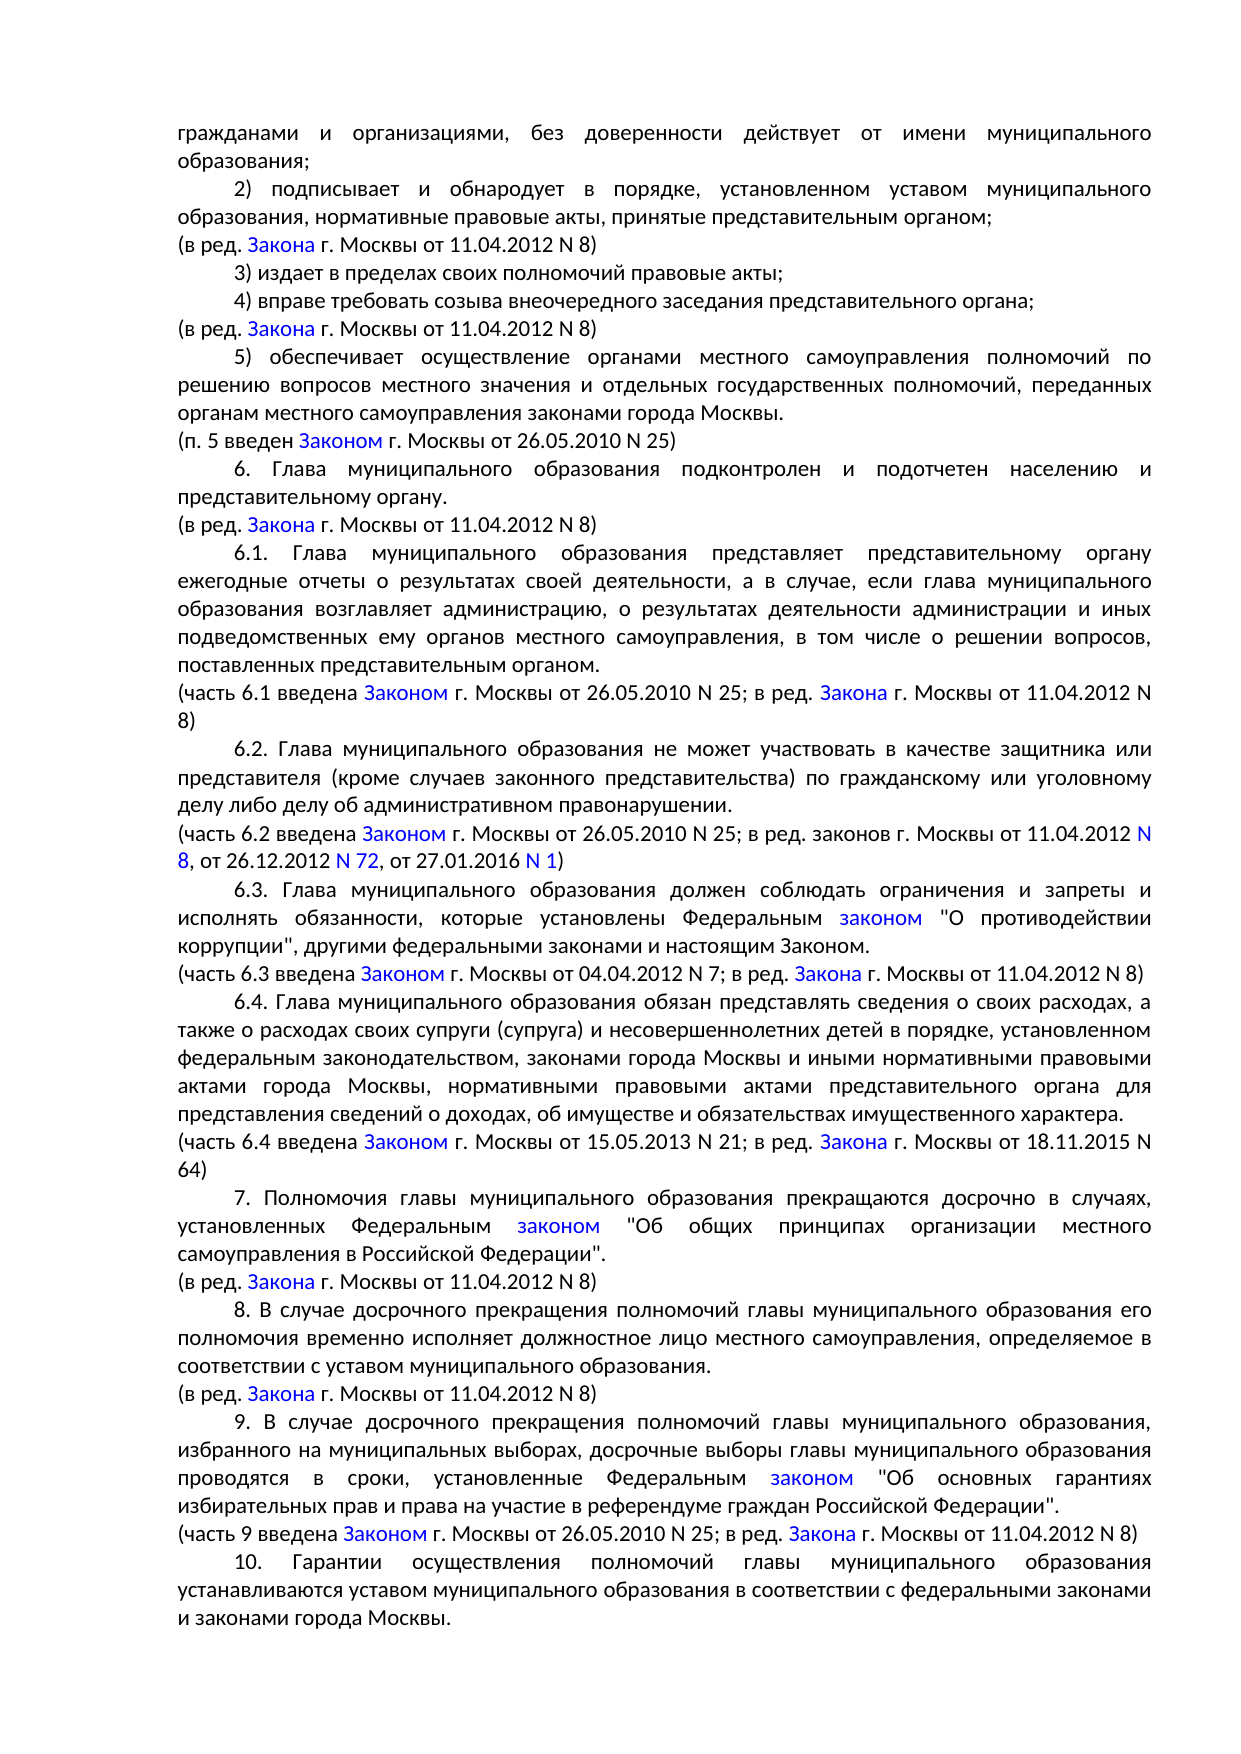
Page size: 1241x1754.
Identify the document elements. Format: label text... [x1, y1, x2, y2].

text 8. В случае досрочного прекращения полномочий главы муниципального образования его полномочия временно исполняет должностное лицо местного самоуправления, определяемое в соответствии с уставом муниципального образования. [177, 1295, 1152, 1379]
text 5) обеспечивает осуществление органами местного самоуправления полномочий по решению вопросов местного значения и отдельных государственных полномочий, переданных органам местного самоуправления законами города Москвы. [177, 342, 1152, 426]
text (часть 6.2 введена Законом г. Москвы от 26.05.2010 N 25; в ред. законов г. Москвы от 11.04.2012 N 8, от 26.12.2012 N 72, от 27.01.2016 N 1) [177, 819, 1152, 875]
text 4) вправе требовать созыва внеочередного заседания представительного органа; [177, 286, 1152, 314]
text 3) издает в пределах своих полномочий правовые акты; [177, 258, 1152, 286]
text (часть 6.3 введена Законом г. Москвы от 04.04.2012 N 7; в ред. Закона г. Москвы от 11.04.2012 N 8) [177, 959, 1152, 987]
text (часть 6.1 введена Законом г. Москвы от 26.05.2010 N 25; в ред. Закона г. Москвы от 11.04.2012 N 8) [177, 678, 1152, 734]
text 2) подписывает и обнародует в порядке, установленном уставом муниципального образования, нормативные правовые акты, принятые представительным органом; [177, 174, 1152, 230]
text 6. Глава муниципального образования подконтролен и подотчетен населению и представительному органу. [177, 454, 1152, 510]
text (в ред. Закона г. Москвы от 11.04.2012 N 8) [177, 510, 1152, 538]
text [177, 118, 1152, 174]
text 10. Гарантии осуществления полномочий главы муниципального образования устанавливаются уставом муниципального образования в соответствии с федеральными законами и законами города Москвы. [177, 1547, 1152, 1631]
text (в ред. Закона г. Москвы от 11.04.2012 N 8) [177, 1379, 1152, 1407]
text (часть 9 введена Законом г. Москвы от 26.05.2010 N 25; в ред. Закона г. Москвы от 11.04.2012 N 8) [177, 1519, 1152, 1547]
text (часть 6.4 введена Законом г. Москвы от 15.05.2013 N 21; в ред. Закона г. Москвы от 18.11.2015 N 64) [177, 1127, 1152, 1183]
text (в ред. Закона г. Москвы от 11.04.2012 N 8) [177, 230, 1152, 258]
text 6.1. Глава муниципального образования представляет представительному органу ежегодные отчеты о результатах своей деятельности, а в случае, если глава муниципального образования возглавляет администрацию, о результатах деятельности администрации и иных подведомственных ему органов местного самоуправления, в том числе о решении вопросов, поставленных представительным органом. [177, 538, 1152, 678]
text (в ред. Закона г. Москвы от 11.04.2012 N 8) [177, 1267, 1152, 1295]
text 6.2. Глава муниципального образования не может участвовать в качестве защитника или представителя (кроме случаев законного представительства) по гражданскому или уголовному делу либо делу об административном правонарушении. [177, 734, 1152, 819]
text (в ред. Закона г. Москвы от 11.04.2012 N 8) [177, 314, 1152, 342]
text 6.3. Глава муниципального образования должен соблюдать ограничения и запреты и исполнять обязанности, которые установлены Федеральным законом "О противодействии коррупции", другими федеральными законами и настоящим Законом. [177, 875, 1152, 959]
text 7. Полномочия главы муниципального образования прекращаются досрочно в случаях, установленных Федеральным законом "Об общих принципах организации местного самоуправления в Российской Федерации". [177, 1183, 1152, 1267]
text (п. 5 введен Законом г. Москвы от 26.05.2010 N 25) [177, 426, 1152, 454]
text 9. В случае досрочного прекращения полномочий главы муниципального образования, избранного на муниципальных выборах, досрочные выборы главы муниципального образования проводятся в сроки, установленные Федеральным законом "Об основных гарантиях избирательных прав и права на участие в референдуме граждан Российской Федерации". [177, 1407, 1152, 1519]
text 6.4. Глава муниципального образования обязан представлять сведения о своих расходах, а также о расходах своих супруги (супруга) и несовершеннолетних детей в порядке, установленном федеральным законодательством, законами города Москвы и иными нормативными правовыми актами города Москвы, нормативными правовыми актами представительного органа для представления сведений о доходах, об имуществе и обязательствах имущественного характера. [177, 987, 1152, 1127]
